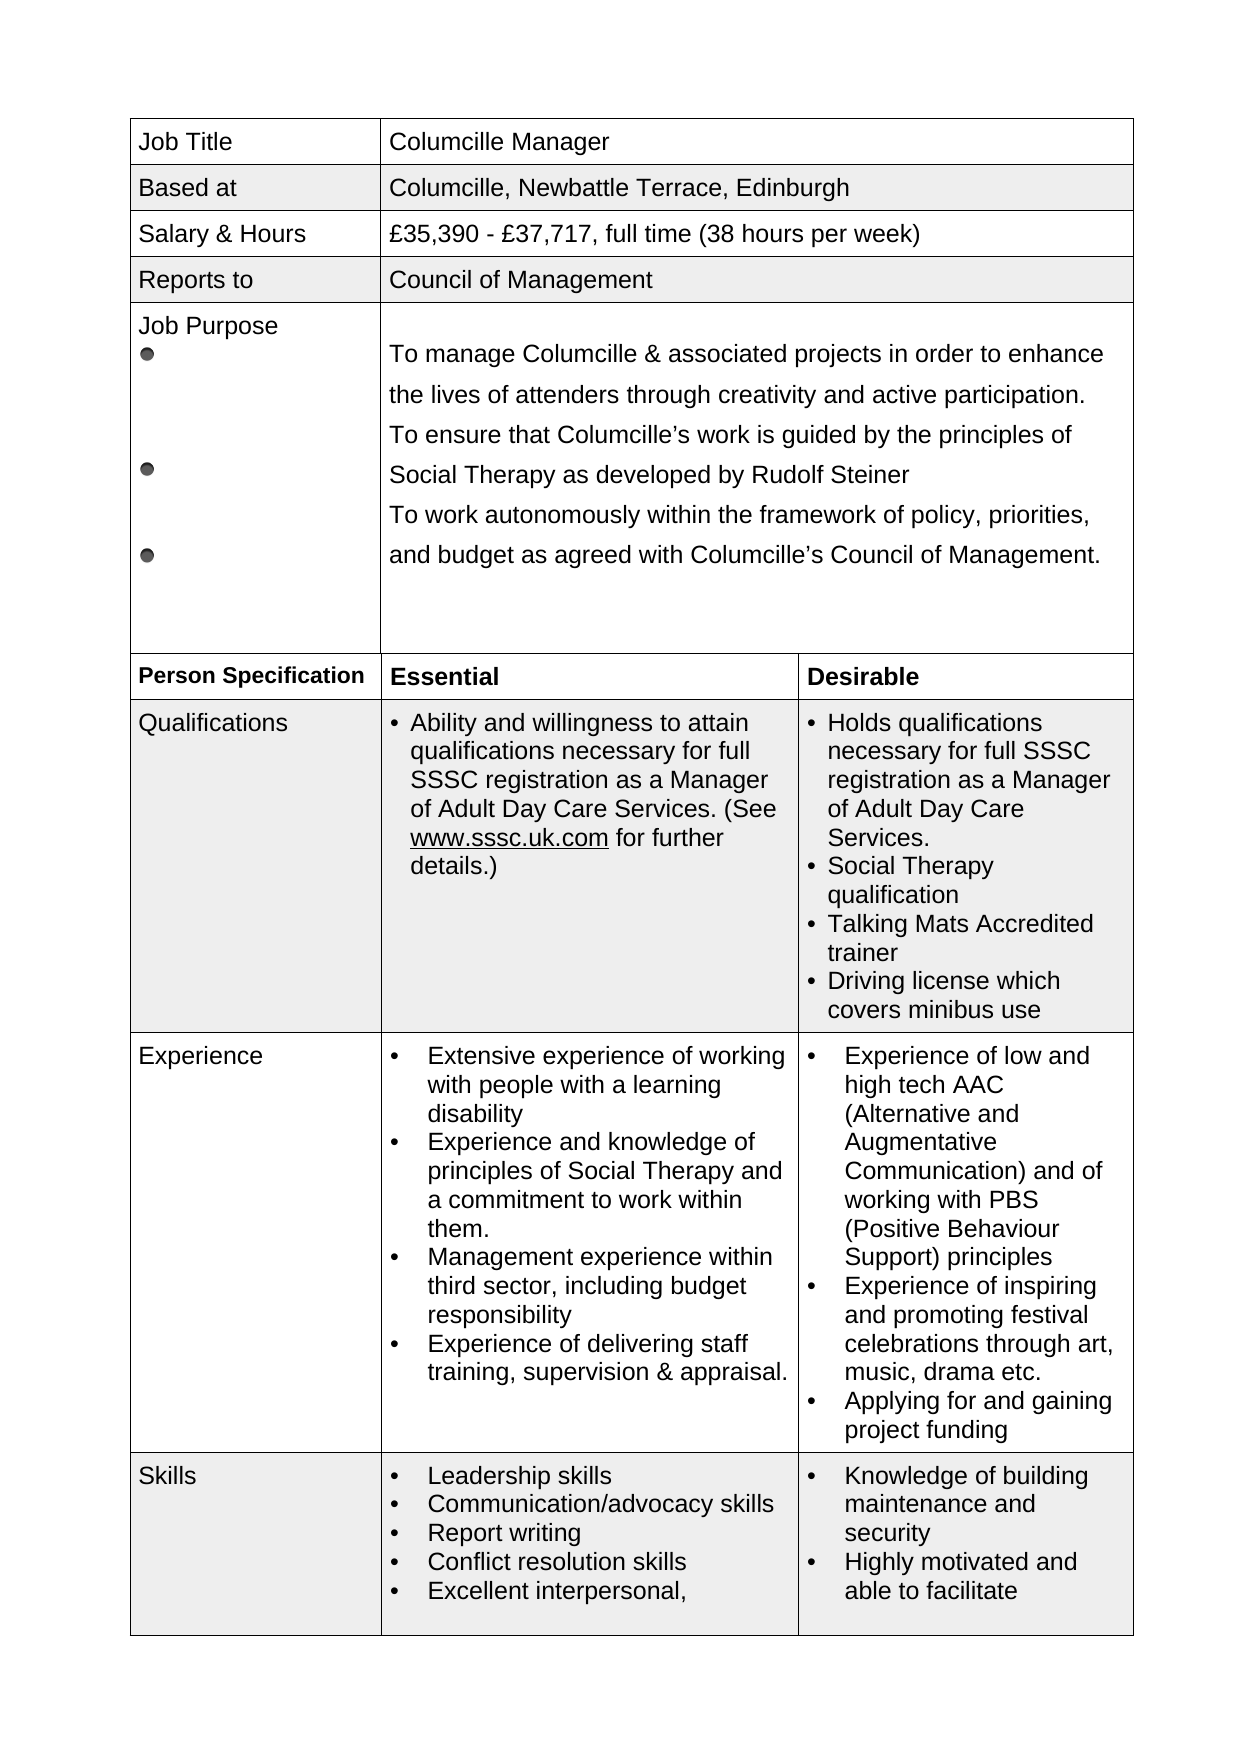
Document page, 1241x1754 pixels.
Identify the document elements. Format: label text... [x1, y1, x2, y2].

table_header Columcille Manager [381, 119, 1133, 164]
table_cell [382, 1453, 798, 1635]
table_cell Job Purpose [131, 303, 380, 653]
table_cell Holds qualifications necessary for full SSSC registration as a Manager of Adult Day Care Services. Social Therapy qualification Talking Mats Accredited trainer Driving license which covers minibus use [799, 700, 1133, 1032]
table_cell Experience of low and high tech AAC (Alternative and Augmentative Communication) and of working with PBS (Positive Behaviour Support) principles Experience of inspiring and promoting festival celebrations through art, music, drama etc. Applying for and gaining project funding [799, 1033, 1133, 1452]
picture [139, 547, 155, 565]
table_cell To manage Columcille & associated projects in order to enhance the lives of attenders through creativity and active participation. To ensure that Columcille’s work is guided by the principles of Social Therapy as developed by Rudolf Steiner To work autonomously within the framework of policy, priorities, and budget as agreed with Columcille’s Council of Management. [381, 303, 1133, 653]
table_cell £35,390 - £37,717, full time (38 hours per week) [381, 211, 1133, 256]
picture [139, 461, 155, 478]
table_cell Reports to [131, 257, 380, 302]
table_cell Extensive experience of working with people with a learning disability Experience and knowledge of principles of Social Therapy and a commitment to work within them. Management experience within third sector, including budget responsibility Experience of delivering staff training, supervision & appraisal. [382, 1033, 798, 1452]
table_cell Salary & Hours [131, 211, 380, 256]
table_cell Ability and willingness to attain qualifications necessary for full SSSC registration as a Manager of Adult Day Care Services. (See www.sssc.uk.com for further details.) [382, 700, 798, 1032]
picture [139, 346, 155, 363]
table_cell Columcille, Newbattle Terrace, Edinburgh [381, 165, 1133, 210]
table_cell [799, 1453, 1133, 1635]
table_header Job Title [131, 119, 380, 164]
table_cell Desirable [799, 654, 1133, 699]
table_cell Qualifications [131, 700, 381, 1032]
table_cell Based at [131, 165, 380, 210]
table_cell Skills [131, 1453, 381, 1635]
table_cell Essential [382, 654, 798, 699]
table_cell Council of Management [381, 257, 1133, 302]
table_cell Experience [131, 1033, 381, 1452]
table_cell Person Specification [131, 654, 381, 699]
